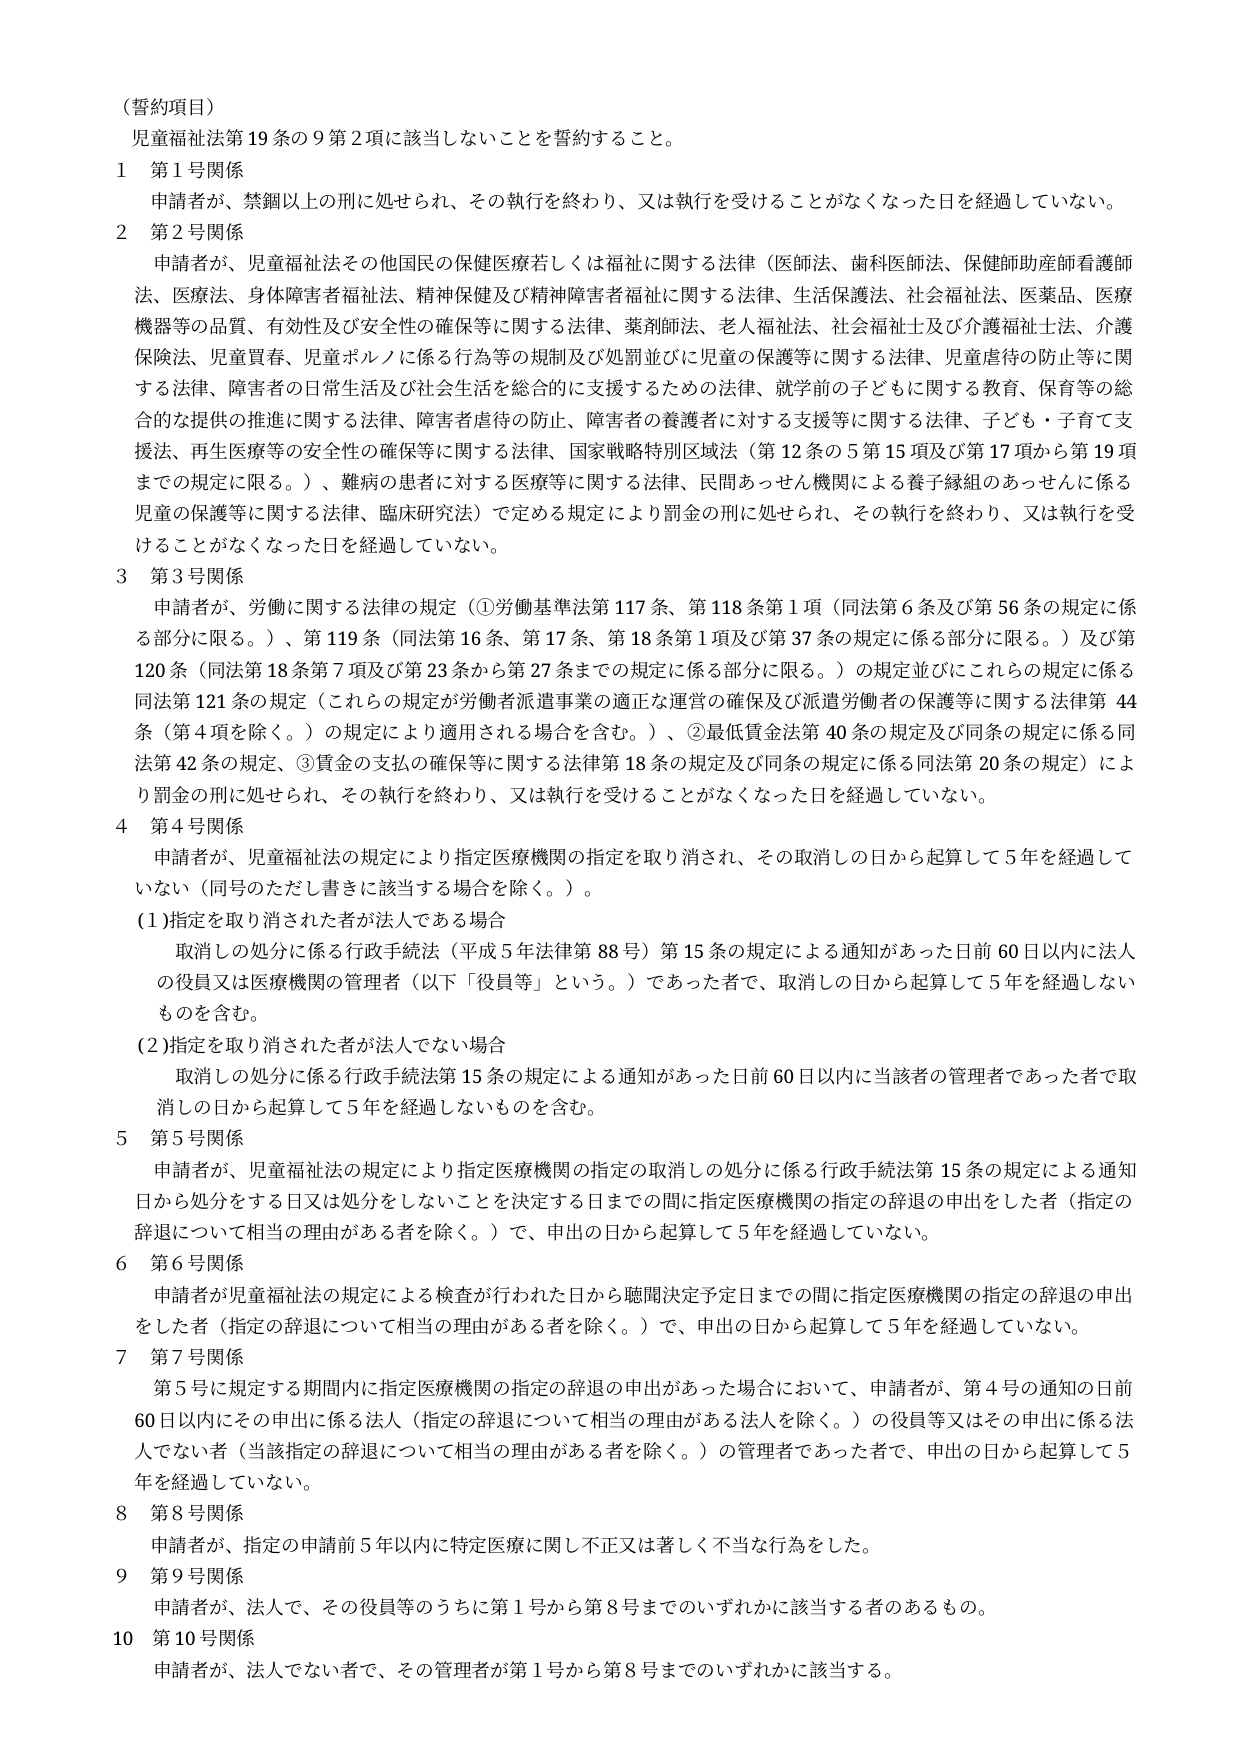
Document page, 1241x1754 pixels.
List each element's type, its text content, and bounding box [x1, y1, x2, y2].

text 取消しの処分に係る行政手続法（平成５年法律第88号）第15条の規定による通知があった日前60日以内に法人の役員又は医療機関の管理者（以下「役員等」という。）であった者で、取消しの日から起算して５年を経過しないものを含む。 [156, 933, 1137, 1027]
text (２)指定を取り消された者が法人でない場合 [112, 1027, 1137, 1058]
text 申請者が、法人で、その役員等のうちに第１号から第８号までのいずれかに該当する者のあるもの。 [134, 1589, 1137, 1621]
text ４ 第４号関係 [112, 808, 1137, 839]
text （誓約項目） [112, 89, 1137, 121]
text ７ 第７号関係 [112, 1339, 1137, 1371]
text (１)指定を取り消された者が法人である場合 [137, 902, 1137, 933]
text ５ 第５号関係 [112, 1121, 1137, 1152]
text ２ 第２号関係 [112, 214, 1137, 246]
text 申請者が、法人でない者で、その管理者が第１号から第８号までのいずれかに該当する。 [134, 1652, 1137, 1683]
text 申請者が児童福祉法の規定による検査が行われた日から聴聞決定予定日までの間に指定医療機関の指定の辞退の申出をした者（指定の辞退について相当の理由がある者を除く。）で、申出の日から起算して５年を経過していない。 [134, 1277, 1137, 1339]
text ３ 第３号関係 [112, 558, 1137, 589]
text 申請者が、児童福祉法の規定により指定医療機関の指定の取消しの処分に係る行政手続法第15条の規定による通知日から処分をする日又は処分をしないことを決定する日までの間に指定医療機関の指定の辞退の申出をした者（指定の辞退について相当の理由がある者を除く。）で、申出の日から起算して５年を経過していない。 [134, 1152, 1137, 1246]
text ６ 第６号関係 [112, 1246, 1137, 1277]
text 申請者が、児童福祉法その他国民の保健医療若しくは福祉に関する法律（医師法、歯科医師法、保健師助産師看護師法、医療法、身体障害者福祉法、精神保健及び精神障害者福祉に関する法律、生活保護法、社会福祉法、医薬品、医療機器等の品質、有効性及び安全性の確保等に関する法律、薬剤師法、老人福祉法、社会福祉士及び介護福祉士法、介護保険法、児童買春、児童ポルノに係る行為等の規制及び処罰並びに児童の保護等に関する法律、児童虐待の防止等に関する法律、障害者の日常生活及び社会生活を総合的に支援するための法律、就学前の子どもに関する教育、保育等の総合的な提供の推進に関する法律、障害者虐待の防止、障害者の養護者に対する支援等に関する法律、子ども・子育て支援法、再生医療等の安全性の確保等に関する法律、国家戦略特別区域法（第12条の５第15項及び第17項から第19項までの規定に限る。）、難病の患者に対する医療等に関する法律、民間あっせん機関による養子縁組のあっせんに係る児童の保護等に関する法律、臨床研究法）で定める規定により罰金の刑に処せられ、その執行を終わり、又は執行を受けることがなくなった日を経過していない。 [134, 246, 1137, 558]
text 10 第10号関係 [112, 1621, 1137, 1652]
text １ 第１号関係 [112, 152, 1137, 183]
text ８ 第８号関係 [112, 1496, 1137, 1527]
text 第５号に規定する期間内に指定医療機関の指定の辞退の申出があった場合において、申請者が、第４号の通知の日前60日以内にその申出に係る法人（指定の辞退について相当の理由がある法人を除く。）の役員等又はその申出に係る法人でない者（当該指定の辞退について相当の理由がある者を除く。）の管理者であった者で、申出の日から起算して５年を経過していない。 [134, 1371, 1137, 1496]
text 児童福祉法第19条の９第２項に該当しないことを誓約すること。 [112, 121, 1137, 152]
text 取消しの処分に係る行政手続法第15条の規定による通知があった日前60日以内に当該者の管理者であった者で取消しの日から起算して５年を経過しないものを含む。 [156, 1058, 1137, 1121]
text 申請者が、禁錮以上の刑に処せられ、その執行を終わり、又は執行を受けることがなくなった日を経過していない。 [112, 183, 1137, 214]
text 申請者が、指定の申請前５年以内に特定医療に関し不正又は著しく不当な行為をした。 [112, 1527, 1137, 1558]
text 申請者が、労働に関する法律の規定（①労働基準法第117条、第118条第１項（同法第６条及び第56条の規定に係る部分に限る。）、第119条（同法第16条、第17条、第18条第１項及び第37条の規定に係る部分に限る。）及び第120条（同法第18条第７項及び第23条から第27条までの規定に係る部分に限る。）の規定並びにこれらの規定に係る同法第121条の規定（これらの規定が労働者派遣事業の適正な運営の確保及び派遣労働者の保護等に関する法律第44条（第４項を除く。）の規定により適用される場合を含む。）、②最低賃金法第40条の規定及び同条の規定に係る同法第42条の規定、③賃金の支払の確保等に関する法律第18条の規定及び同条の規定に係る同法第20条の規定）により罰金の刑に処せられ、その執行を終わり、又は執行を受けることがなくなった日を経過していない。 [134, 589, 1137, 808]
text 申請者が、児童福祉法の規定により指定医療機関の指定を取り消され、その取消しの日から起算して５年を経過していない（同号のただし書きに該当する場合を除く。）。 [134, 839, 1137, 902]
text ９ 第９号関係 [112, 1558, 1137, 1589]
